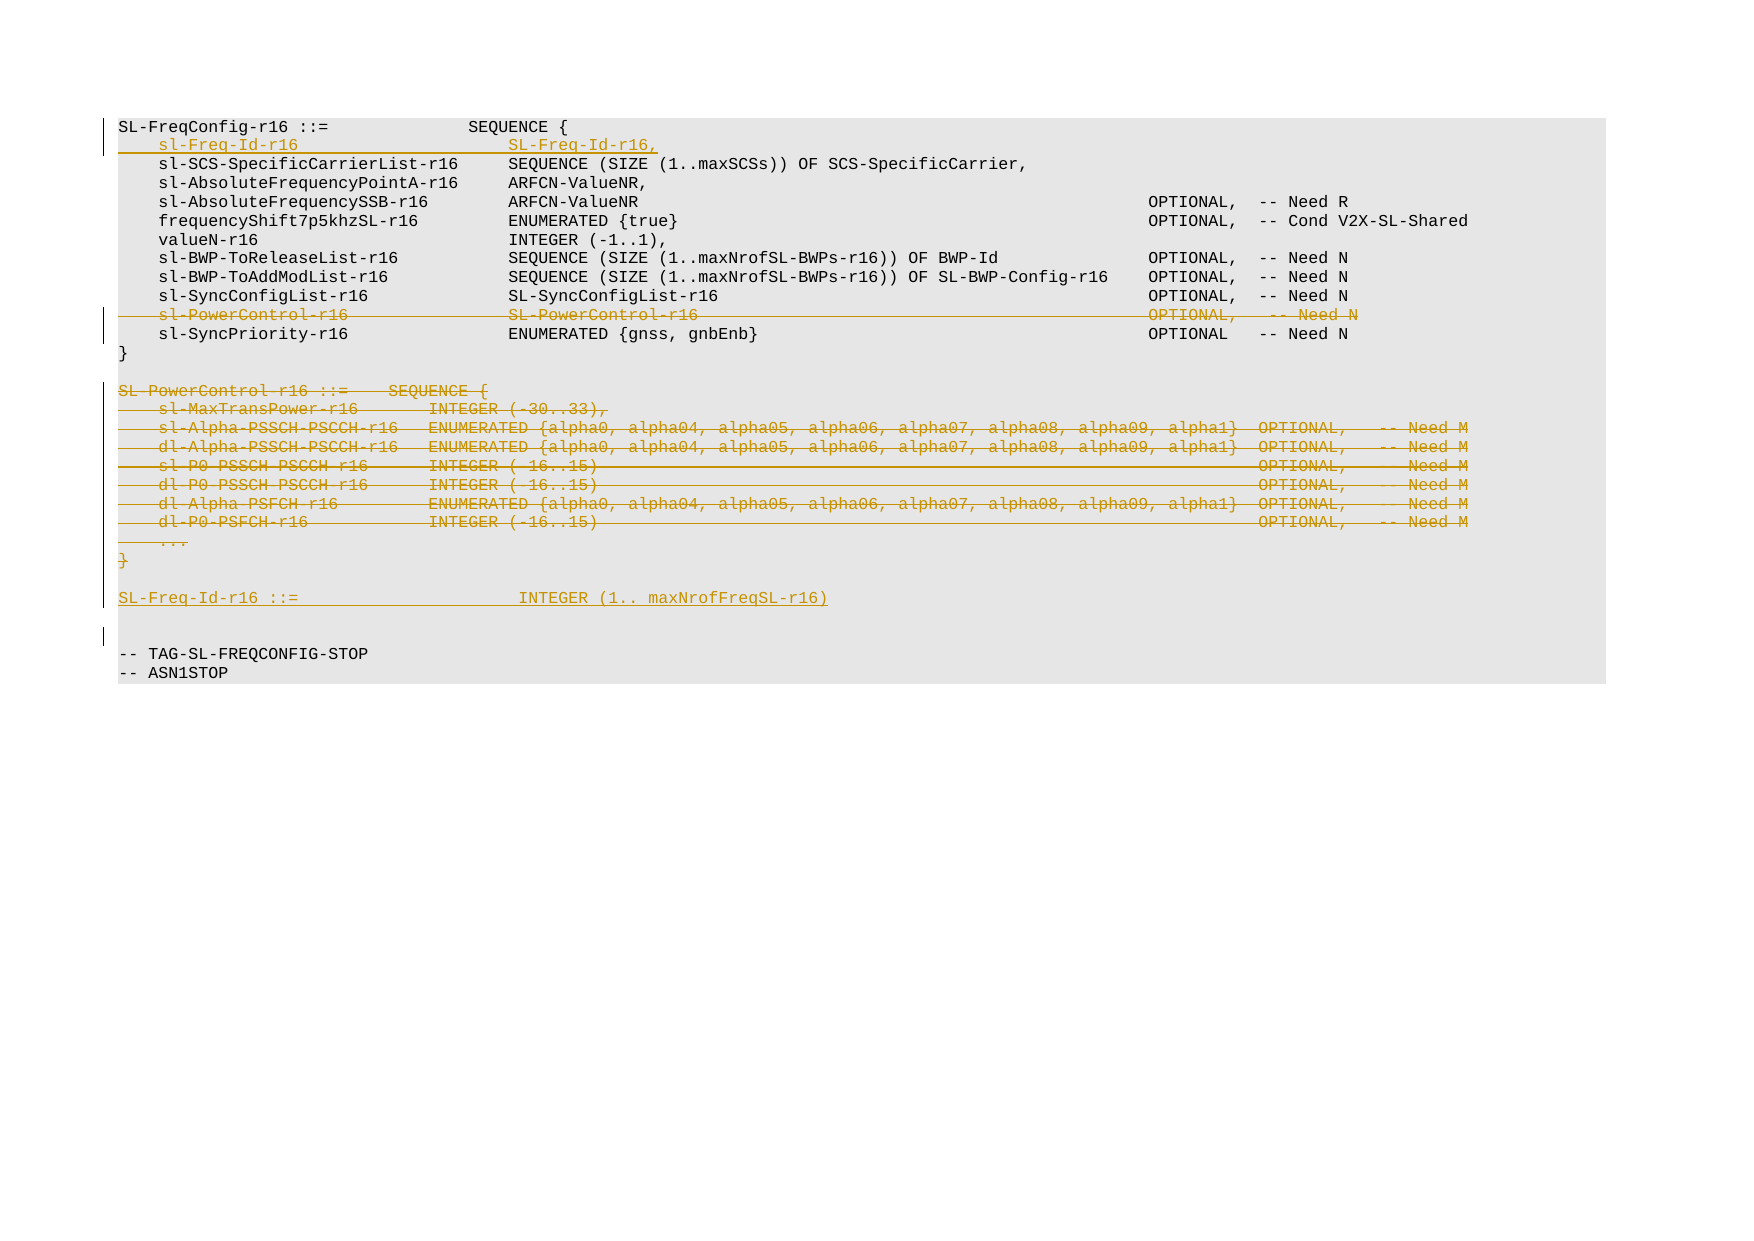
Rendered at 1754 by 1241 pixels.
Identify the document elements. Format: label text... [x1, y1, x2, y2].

text sl-BWP-ToReleaseList-r16 SEQUENCE (SIZE (1..maxNrofSL-BWPs-r16)) OF BWP-Id OPTIONAL, -- Need N [118, 250, 1606, 269]
text -- TAG-SL-FREQCONFIG-STOP [118, 646, 1606, 665]
text sl-SyncConfigList-r16 SL-SyncConfigList-r16 OPTIONAL, -- Need N [118, 288, 1606, 307]
text sl-AbsoluteFrequencySSB-r16 ARFCN-ValueNR OPTIONAL, -- Need R [118, 193, 1606, 212]
text } [118, 344, 1606, 363]
text sl-SyncPriority-r16 ENUMERATED {gnss, gnbEnb} OPTIONAL -- Need N [118, 326, 1606, 344]
text sl-SCS-SpecificCarrierList-r16 SEQUENCE (SIZE (1..maxSCSs)) OF SCS-SpecificCarrier, [118, 156, 1606, 175]
text valueN-r16 INTEGER (-1..1), [118, 231, 1606, 250]
text sl-BWP-ToAddModList-r16 SEQUENCE (SIZE (1..maxNrofSL-BWPs-r16)) OF SL-BWP-Config-r16 OPTIONAL, -- Need N [118, 269, 1606, 288]
text sl-AbsoluteFrequencyPointA-r16 ARFCN-ValueNR, [118, 175, 1606, 193]
text frequencyShift7p5khzSL-r16 ENUMERATED {true} OPTIONAL, -- Cond V2X-SL-Shared [118, 212, 1606, 231]
text -- ASN1STOP [118, 665, 1606, 684]
text SL-FreqConfig-r16 ::= SEQUENCE { [118, 118, 1606, 137]
